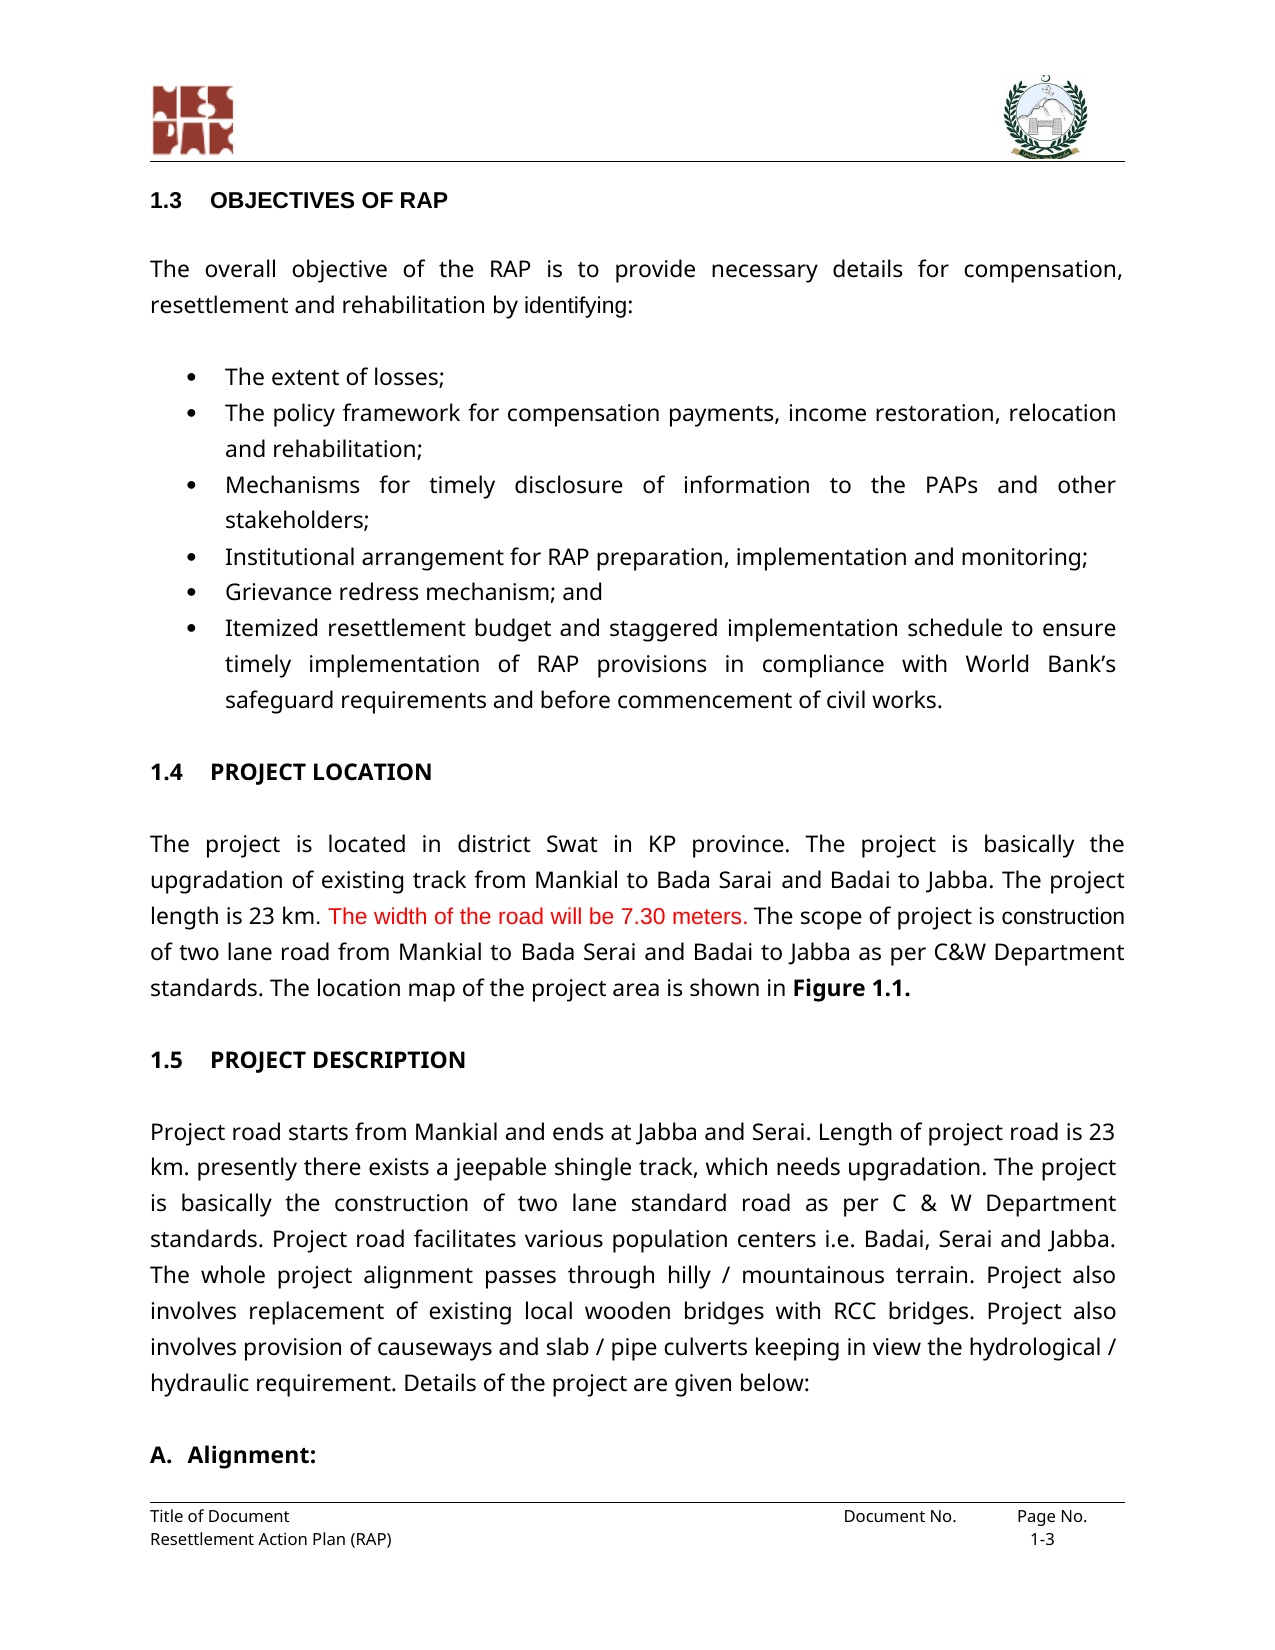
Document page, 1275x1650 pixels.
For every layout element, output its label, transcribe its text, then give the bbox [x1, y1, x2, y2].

list Alignment: [150, 1439, 1125, 1470]
list The extent of losses; [187, 361, 1117, 392]
list Itemized resettlement budget and staggered implementation schedule to ensure timely implementation of RAP provisions in compliance with World Bank’s safeguard requirements and before commencement of civil works. [187, 612, 1117, 715]
subtitle PROJECT LOCATION [150, 756, 1125, 787]
list The policy framework for compensation payments, income restoration, relocation and rehabilitation; [187, 397, 1117, 464]
list Mechanisms for timely disclosure of information to the PAPs and other stakeholders; [187, 468, 1117, 536]
text The project is located in district Swat in KP province. The project is basically the upgradation of existing track from Mankial to Bada Sarai and Badai to Jabba. The project length is 23 km. The width of the road will be 7.30 meters. The scope of project is construction of two lane road from Mankial to Bada Serai and Badai to Jabba as per C&W Department standards. The location map of the project area is shown in Figure 1.1. [150, 828, 1125, 1003]
subtitle OBJECTIVES OF RAP [150, 187, 1125, 213]
list Grievance redress mechanism; and [187, 576, 1117, 608]
subtitle PROJECT DESCRIPTION [150, 1043, 1125, 1075]
picture [1003, 75, 1088, 159]
text The overall objective of the RAP is to provide necessary details for compensation, resettlement and rehabilitation by identifying: [150, 253, 1125, 320]
list Institutional arrangement for RAP preparation, implementation and monitoring; [187, 540, 1117, 572]
text Project road starts from Mankial and ends at Jabba and Serai. Length of project road is 23 km. presently there exists a jeepable shingle track, which needs upgradation. The project is basically the construction of two lane standard road as per C & W Department standards. Project road facilitates various population centers i.e. Badai, Serai and Jabba. The whole project alignment passes through hilly / mountainous terrain. Project also involves replacement of existing local wooden bridges with RCC bridges. Project also involves provision of causeways and slab / pipe culverts keeping in view the hydrological / hydraulic requirement. Details of the project are given below: [150, 1115, 1117, 1398]
